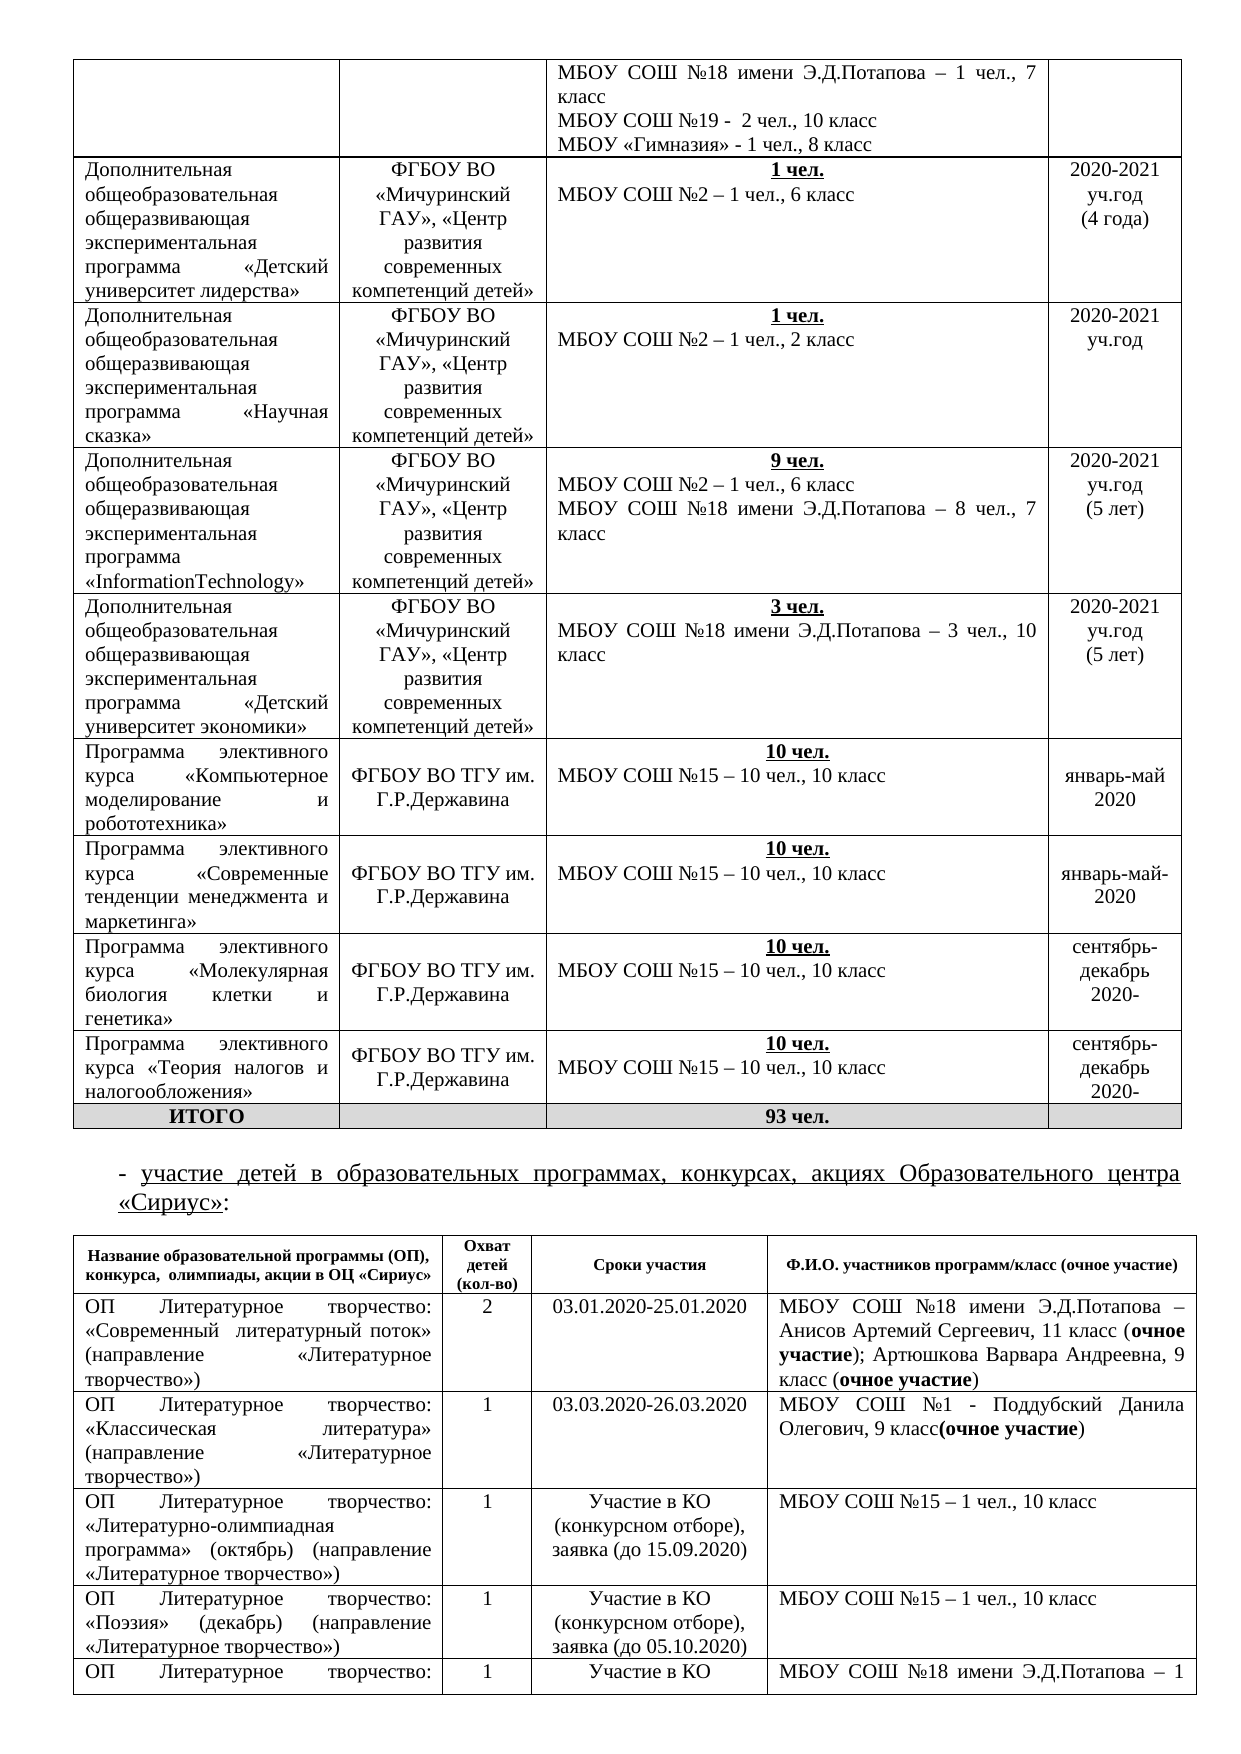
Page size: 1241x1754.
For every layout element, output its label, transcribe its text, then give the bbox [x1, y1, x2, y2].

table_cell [532, 1659, 767, 1694]
table_cell 93 чел. [547, 1104, 1048, 1128]
table_cell ИТОГО [74, 1104, 339, 1128]
table_cell МБОУ СОШ №15 – 1 чел., 10 класс [768, 1489, 1196, 1585]
table_cell Программа элективного курса «Современные тенденции менеджмента и маркетинга» [74, 836, 339, 933]
table_cell Программа элективного курса «Теория налогов и налогообложения» [74, 1031, 339, 1103]
table_header Ф.И.О. участников программ/класс (очное участие) [768, 1236, 1196, 1293]
table_cell 2020-2021 уч.год (5 лет) [1049, 448, 1181, 593]
table_header Название образовательной программы (ОП), конкурса, олимпиады, акции в ОЦ «Сириус» [74, 1236, 442, 1293]
table_cell ФГБОУ ВО «Мичуринский ГАУ», «Центр развития современных компетенций детей» [340, 448, 546, 593]
table_cell 1 [443, 1659, 531, 1694]
table_cell 03.03.2020-26.03.2020 [532, 1392, 767, 1488]
table_cell Программа элективного курса «Молекулярная биология клетки и генетика» [74, 934, 339, 1030]
table_cell сентябрь-декабрь 2020- [1049, 1031, 1181, 1103]
table_cell 1 [443, 1586, 531, 1658]
table_cell ФГБОУ ВО ТГУ им. Г.Р.Державина [340, 934, 546, 1030]
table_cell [74, 60, 339, 156]
table_cell январь-май 2020 [1049, 739, 1181, 835]
table_cell Программа элективного курса «Компьютерное моделирование и робототехника» [74, 739, 339, 835]
table_cell 1 чел. МБОУ СОШ №2 – 1 чел., 6 класс [547, 158, 1048, 302]
table_cell [340, 1104, 546, 1128]
table_cell январь-май-2020 [1049, 836, 1181, 933]
text - участие детей в образовательных программах, конкурсах, акциях Образовательного центра «Сириус»: [118, 1158, 1181, 1216]
table_cell ФГБОУ ВО «Мичуринский ГАУ», «Центр развития современных компетенций детей» [340, 303, 546, 447]
table_cell ФГБОУ ВО «Мичуринский ГАУ», «Центр развития современных компетенций детей» [340, 594, 546, 738]
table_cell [340, 60, 546, 156]
table_cell Дополнительная общеобразовательная общеразвивающая экспериментальная программа «Научная сказка» [74, 303, 339, 447]
table_cell МБОУ СОШ №1 - Поддубский Данила Олегович, 9 класс(очное участие) [768, 1392, 1196, 1488]
table_cell Дополнительная общеобразовательная общеразвивающая экспериментальная программа «InformationTechnology» [74, 448, 339, 593]
table_cell сентябрь-декабрь 2020- [1049, 934, 1181, 1030]
table_cell 1 [443, 1489, 531, 1585]
table_cell ОП Литературное творчество: «Поэзия» (декабрь) (направление «Литературное творчество») [74, 1586, 442, 1658]
table_cell 10 чел. МБОУ СОШ №15 – 10 чел., 10 класс [547, 836, 1048, 933]
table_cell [74, 1659, 442, 1694]
table_cell 3 чел. МБОУ СОШ №18 имени Э.Д.Потапова – 3 чел., 10 класс [547, 594, 1048, 738]
table_cell ФГБОУ ВО ТГУ им. Г.Р.Державина [340, 1031, 546, 1103]
table_cell 10 чел. МБОУ СОШ №15 – 10 чел., 10 класс [547, 1031, 1048, 1103]
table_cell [547, 60, 1048, 156]
table_cell ФГБОУ ВО ТГУ им. Г.Р.Державина [340, 836, 546, 933]
table_cell 1 чел. МБОУ СОШ №2 – 1 чел., 2 класс [547, 303, 1048, 447]
table_cell 10 чел. МБОУ СОШ №15 – 10 чел., 10 класс [547, 739, 1048, 835]
table_cell [1049, 1104, 1181, 1128]
table_cell ОП Литературное творчество: «Классическая литература» (направление «Литературное творчество») [74, 1392, 442, 1488]
table_cell 9 чел. МБОУ СОШ №2 – 1 чел., 6 класс МБОУ СОШ №18 имени Э.Д.Потапова – 8 чел., 7 класс [547, 448, 1048, 593]
table_cell 2020-2021 уч.год [1049, 303, 1181, 447]
table_cell ФГБОУ ВО «Мичуринский ГАУ», «Центр развития современных компетенций детей» [340, 158, 546, 302]
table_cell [768, 1659, 1196, 1694]
table_cell 2020-2021 уч.год (4 года) [1049, 158, 1181, 302]
table_cell МБОУ СОШ №18 имени Э.Д.Потапова – Анисов Артемий Сергеевич, 11 класс (очное участие); Артюшкова Варвара Андреевна, 9 класс (очное участие) [768, 1294, 1196, 1391]
table_header Сроки участия [532, 1236, 767, 1293]
table_cell 03.01.2020-25.01.2020 [532, 1294, 767, 1391]
table_cell Участие в КО (конкурсном отборе), заявка (до 15.09.2020) [532, 1489, 767, 1585]
table_cell ОП Литературное творчество: «Литературно-олимпиадная программа» (октябрь) (направление «Литературное творчество») [74, 1489, 442, 1585]
table_cell 2 [443, 1294, 531, 1391]
table_cell Дополнительная общеобразовательная общеразвивающая экспериментальная программа «Детский университет экономики» [74, 594, 339, 738]
table_cell 2020-2021 уч.год (5 лет) [1049, 594, 1181, 738]
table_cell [1049, 60, 1181, 156]
table_cell 10 чел. МБОУ СОШ №15 – 10 чел., 10 класс [547, 934, 1048, 1030]
table_cell ФГБОУ ВО ТГУ им. Г.Р.Державина [340, 739, 546, 835]
table_cell Дополнительная общеобразовательная общеразвивающая экспериментальная программа «Детский университет лидерства» [74, 158, 339, 302]
table_cell МБОУ СОШ №15 – 1 чел., 10 класс [768, 1586, 1196, 1658]
table_header Охват детей (кол-во) [443, 1236, 531, 1293]
table_cell 1 [443, 1392, 531, 1488]
table_cell Участие в КО (конкурсном отборе), заявка (до 05.10.2020) [532, 1586, 767, 1658]
table_cell ОП Литературное творчество: «Современный литературный поток» (направление «Литературное творчество») [74, 1294, 442, 1391]
